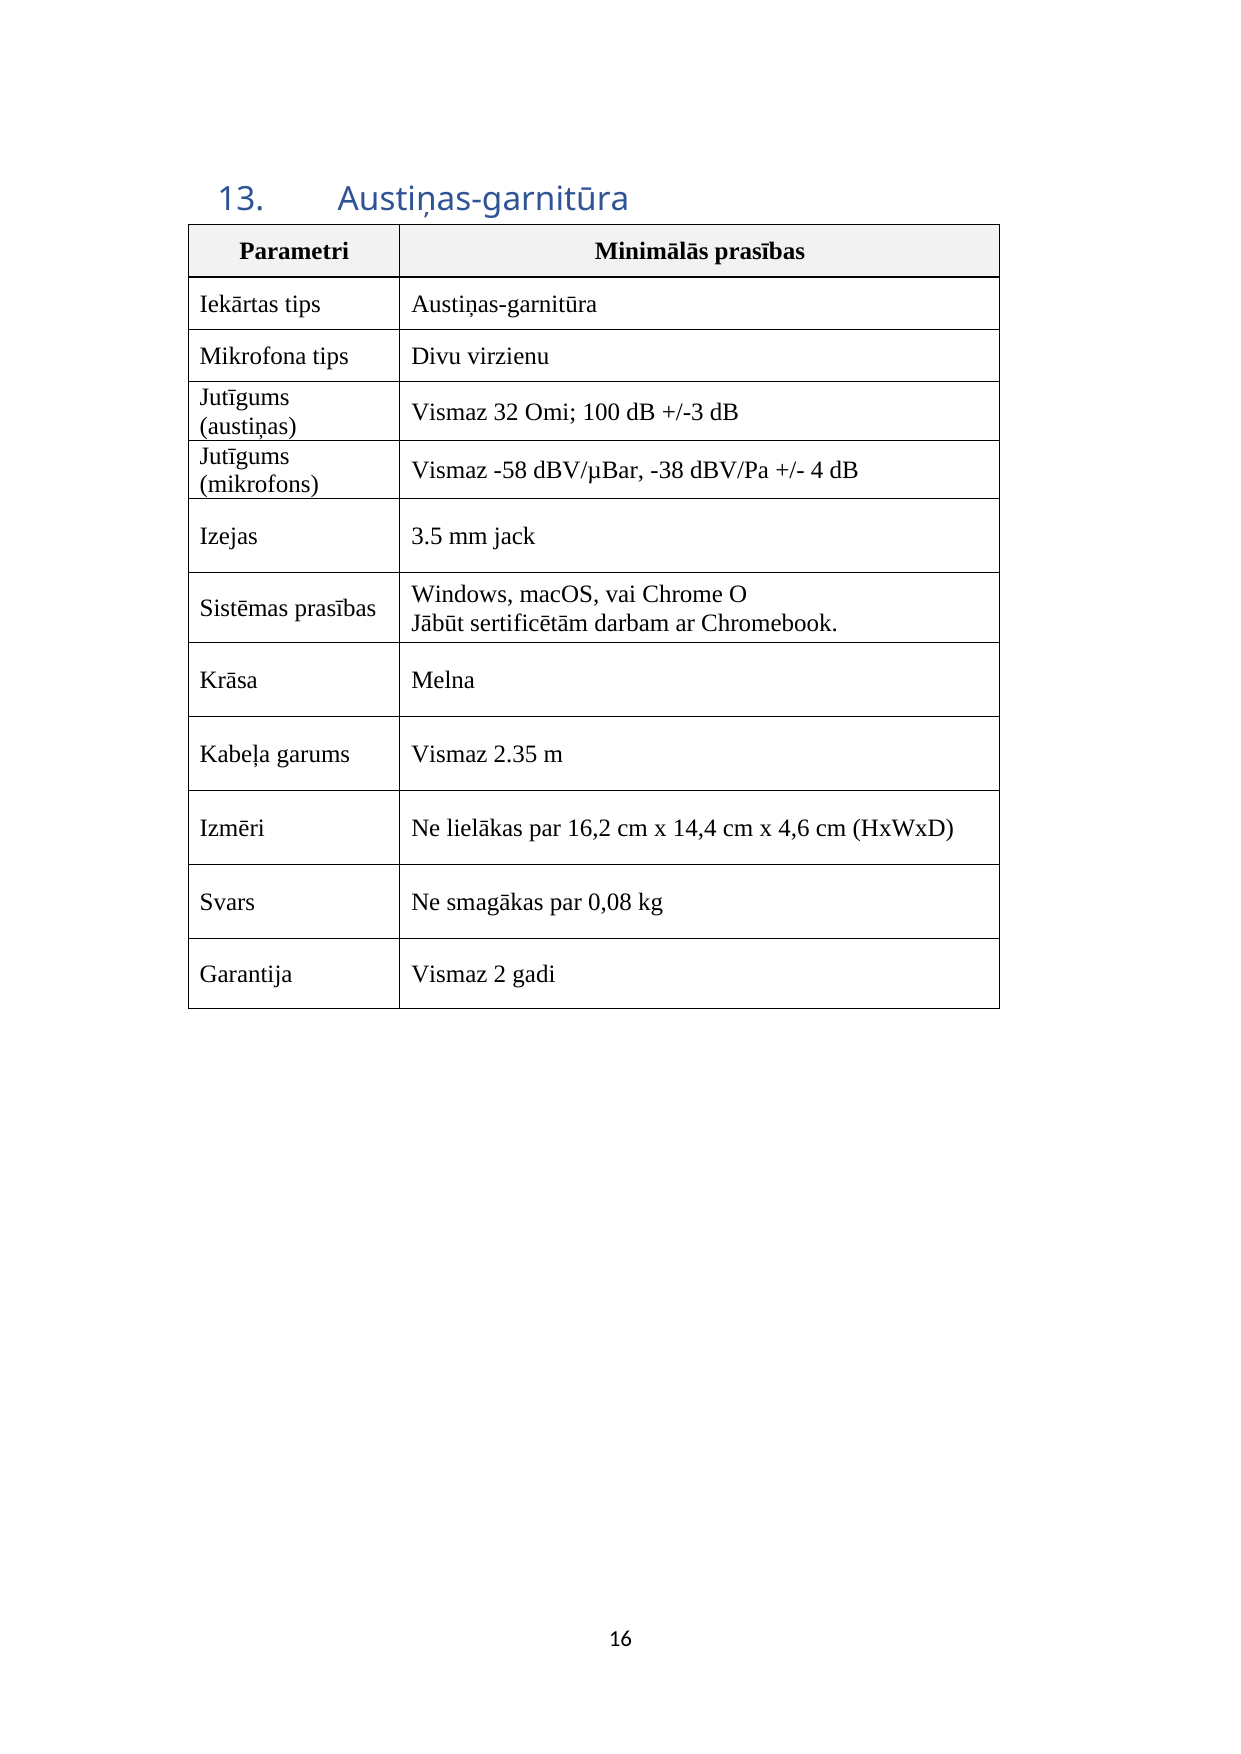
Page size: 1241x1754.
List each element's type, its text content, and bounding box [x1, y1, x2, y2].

table_cell Vismaz 32 Omi; 100 dB +/-3 dB [400, 382, 999, 440]
table_cell Mikrofona tips [189, 330, 399, 381]
table_cell Vismaz 2 gadi [400, 939, 999, 1008]
table_cell Windows, macOS, vai Chrome O Jābūt sertificētām darbam ar Chromebook. [400, 573, 999, 642]
subtitle Austiņas-garnitūra [187, 175, 1053, 220]
table_cell Vismaz 2.35 m [400, 717, 999, 790]
table_header Parametri [189, 225, 399, 276]
table_cell Vismaz -58 dBV/µBar, -38 dBV/Pa +/- 4 dB [400, 441, 999, 498]
table_cell Iekārtas tips [189, 278, 399, 329]
table_cell Jutīgums (mikrofons) [189, 441, 399, 498]
table_cell Austiņas-garnitūra [400, 278, 999, 329]
table_cell Kabeļa garums [189, 717, 399, 790]
table_cell Svars [189, 865, 399, 938]
table_cell Melna [400, 643, 999, 716]
table_cell Garantija [189, 939, 399, 1008]
table_header Minimālās prasības [400, 225, 999, 276]
table_cell Jutīgums (austiņas) [189, 382, 399, 440]
table_cell Sistēmas prasības [189, 573, 399, 642]
table_cell Izejas [189, 499, 399, 572]
table_cell Krāsa [189, 643, 399, 716]
table_cell Ne smagākas par 0,08 kg [400, 865, 999, 938]
table_cell Divu virzienu [400, 330, 999, 381]
table_cell 3.5 mm jack [400, 499, 999, 572]
table_cell Izmēri [189, 791, 399, 864]
table_cell Ne lielākas par 16,2 cm x 14,4 cm x 4,6 cm (HxWxD) [400, 791, 999, 864]
